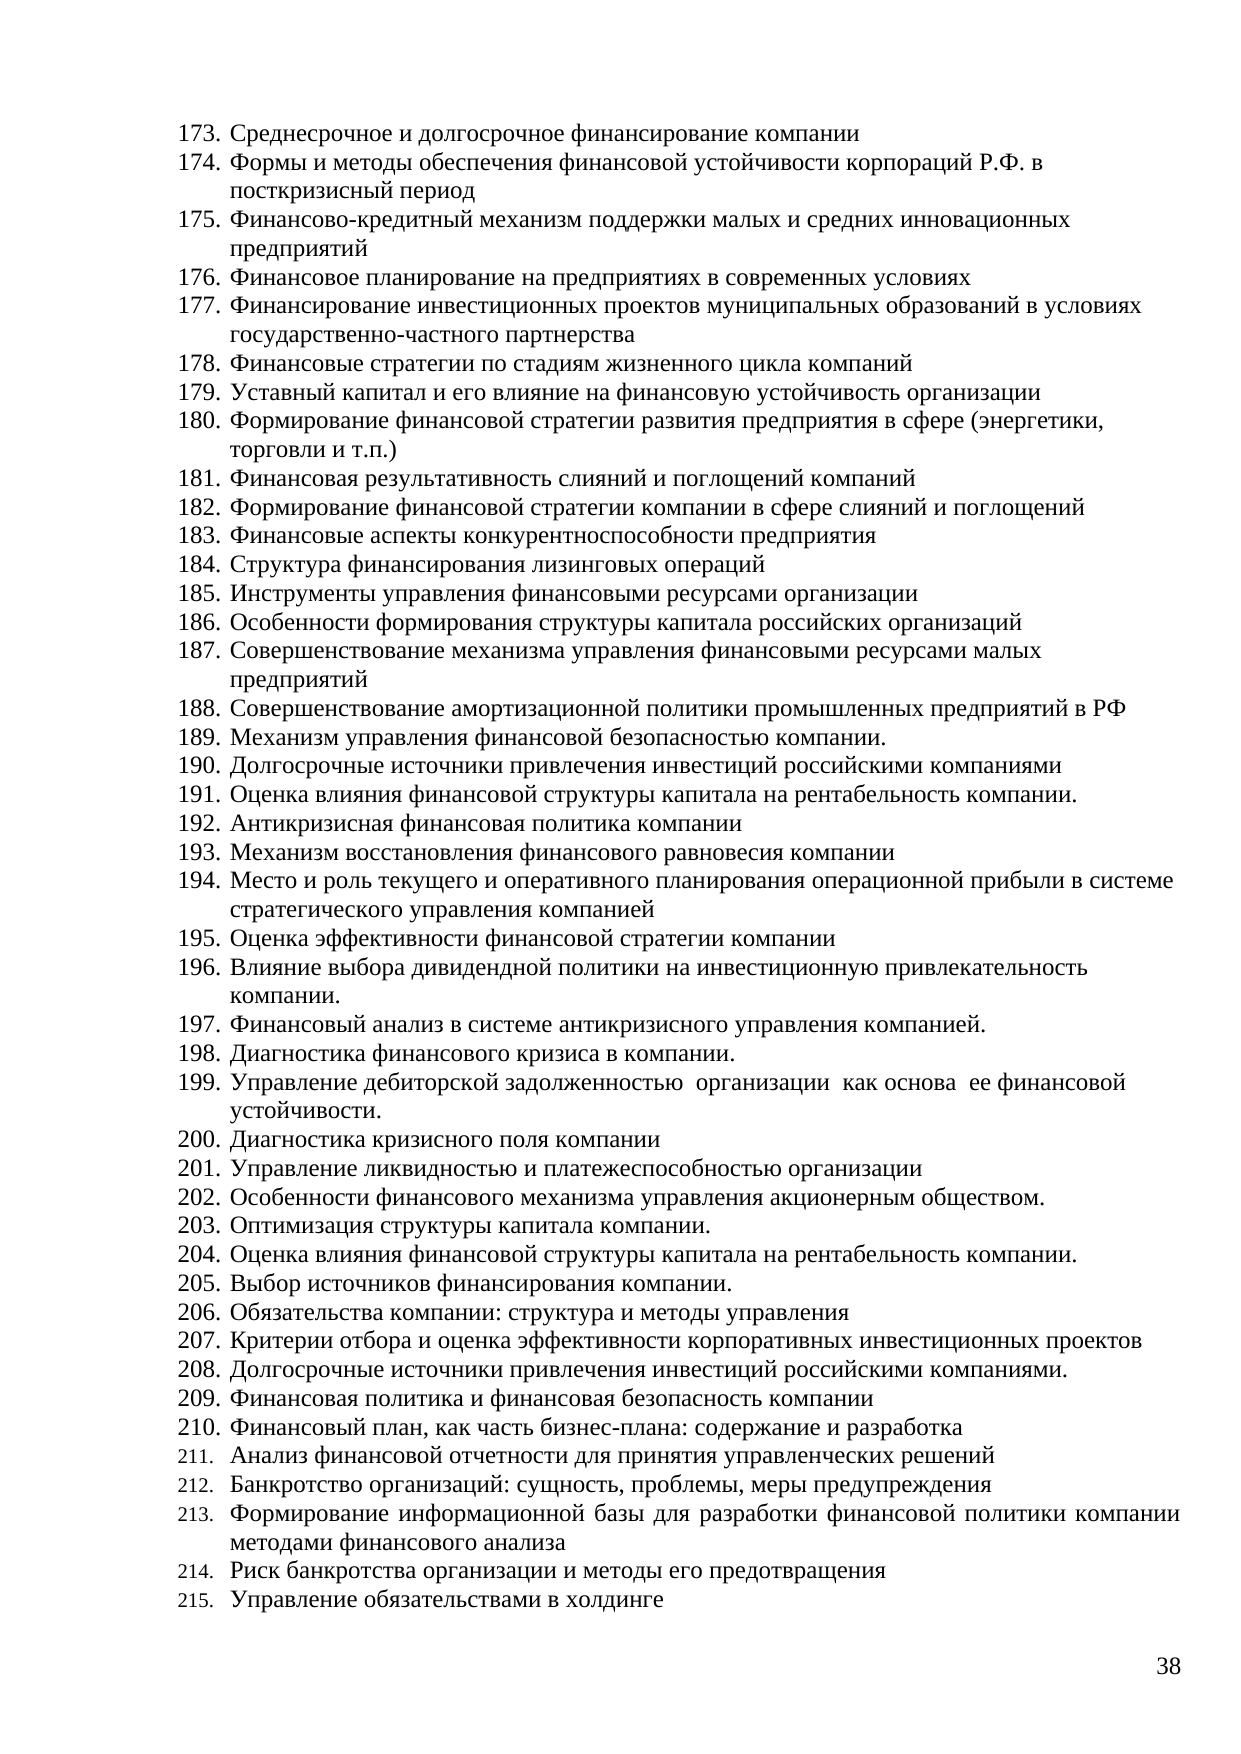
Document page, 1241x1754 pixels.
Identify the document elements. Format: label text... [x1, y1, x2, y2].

list Особенности формирования структуры капитала российских организаций [177, 607, 1181, 636]
list Формирование финансовой стратегии развития предприятия в сфере (энергетики, торговли и т.п.) [177, 406, 1181, 463]
list Формы и методы обеспечения финансовой устойчивости корпораций Р.Ф. в посткризисный период [177, 147, 1181, 204]
list Антикризисная финансовая политика компании [177, 808, 1181, 837]
list Механизм восстановления финансового равновесия компании [177, 837, 1181, 866]
list Среднесрочное и долгосрочное финансирование компании [177, 118, 1181, 147]
list Банкротство организаций: сущность, проблемы, меры предупреждения [177, 1469, 1181, 1498]
list Обязательства компании: структура и методы управления [177, 1297, 1181, 1326]
list Место и роль текущего и оперативного планирования операционной прибыли в системе стратегического управления компанией [177, 866, 1181, 923]
list Оценка эффективности финансовой стратегии компании [177, 923, 1181, 952]
list Управление обязательствами в холдинге [177, 1584, 1181, 1613]
list Финансово-кредитный механизм поддержки малых и средних инновационных предприятий [177, 204, 1181, 262]
list Долгосрочные источники привлечения инвестиций российскими компаниями [177, 751, 1181, 779]
list Финансовая результативность слияний и поглощений компаний [177, 463, 1181, 492]
list Финансовые стратегии по стадиям жизненного цикла компаний [177, 348, 1181, 377]
list Совершенствование механизма управления финансовыми ресурсами малых предприятий [177, 636, 1181, 693]
list Выбор источников финансирования компании. [177, 1268, 1181, 1297]
list Финансовая политика и финансовая безопасность компании [177, 1383, 1181, 1412]
list Влияние выбора дивидендной политики на инвестиционную привлекательность компании. [177, 952, 1181, 1009]
list Особенности финансового механизма управления акционерным обществом. [177, 1182, 1181, 1211]
list Финансовые аспекты конкурентноспособности предприятия [177, 521, 1181, 549]
list Финансовый план, как часть бизнес-плана: содержание и разработка [177, 1412, 1181, 1441]
list Управление дебиторской задолженностью организации как основа ее финансовой устойчивости. [177, 1067, 1181, 1124]
list Структура финансирования лизинговых операций [177, 549, 1181, 578]
list Инструменты управления финансовыми ресурсами организации [177, 578, 1181, 607]
list Уставный капитал и его влияние на финансовую устойчивость организации [177, 377, 1181, 406]
list Совершенствование амортизационной политики промышленных предприятий в РФ [177, 693, 1181, 722]
list Финансовый анализ в системе антикризисного управления компанией. [177, 1009, 1181, 1038]
list Диагностика кризисного поля компании [177, 1124, 1181, 1153]
list Долгосрочные источники привлечения инвестиций российскими компаниями. [177, 1354, 1181, 1383]
list Финансирование инвестиционных проектов муниципальных образований в условиях государственно-частного партнерства [177, 291, 1181, 348]
list Финансовое планирование на предприятиях в современных условиях [177, 262, 1181, 291]
list Диагностика финансового кризиса в компании. [177, 1038, 1181, 1067]
list Оценка влияния финансовой структуры капитала на рентабельность компании. [177, 779, 1181, 808]
list Оптимизация структуры капитала компании. [177, 1211, 1181, 1239]
list Анализ финансовой отчетности для принятия управленческих решений [177, 1441, 1181, 1469]
list Формирование финансовой стратегии компании в сфере слияний и поглощений [177, 492, 1181, 521]
list Оценка влияния финансовой структуры капитала на рентабельность компании. [177, 1239, 1181, 1268]
list Критерии отбора и оценка эффективности корпоративных инвестиционных проектов [177, 1326, 1181, 1354]
list Формирование информационной базы для разработки финансовой политики компании методами финансового анализа [177, 1498, 1181, 1556]
list Управление ликвидностью и платежеспособностью организации [177, 1153, 1181, 1182]
list Риск банкротства организации и методы его предотвращения [177, 1556, 1181, 1584]
list Механизм управления финансовой безопасностью компании. [177, 722, 1181, 751]
